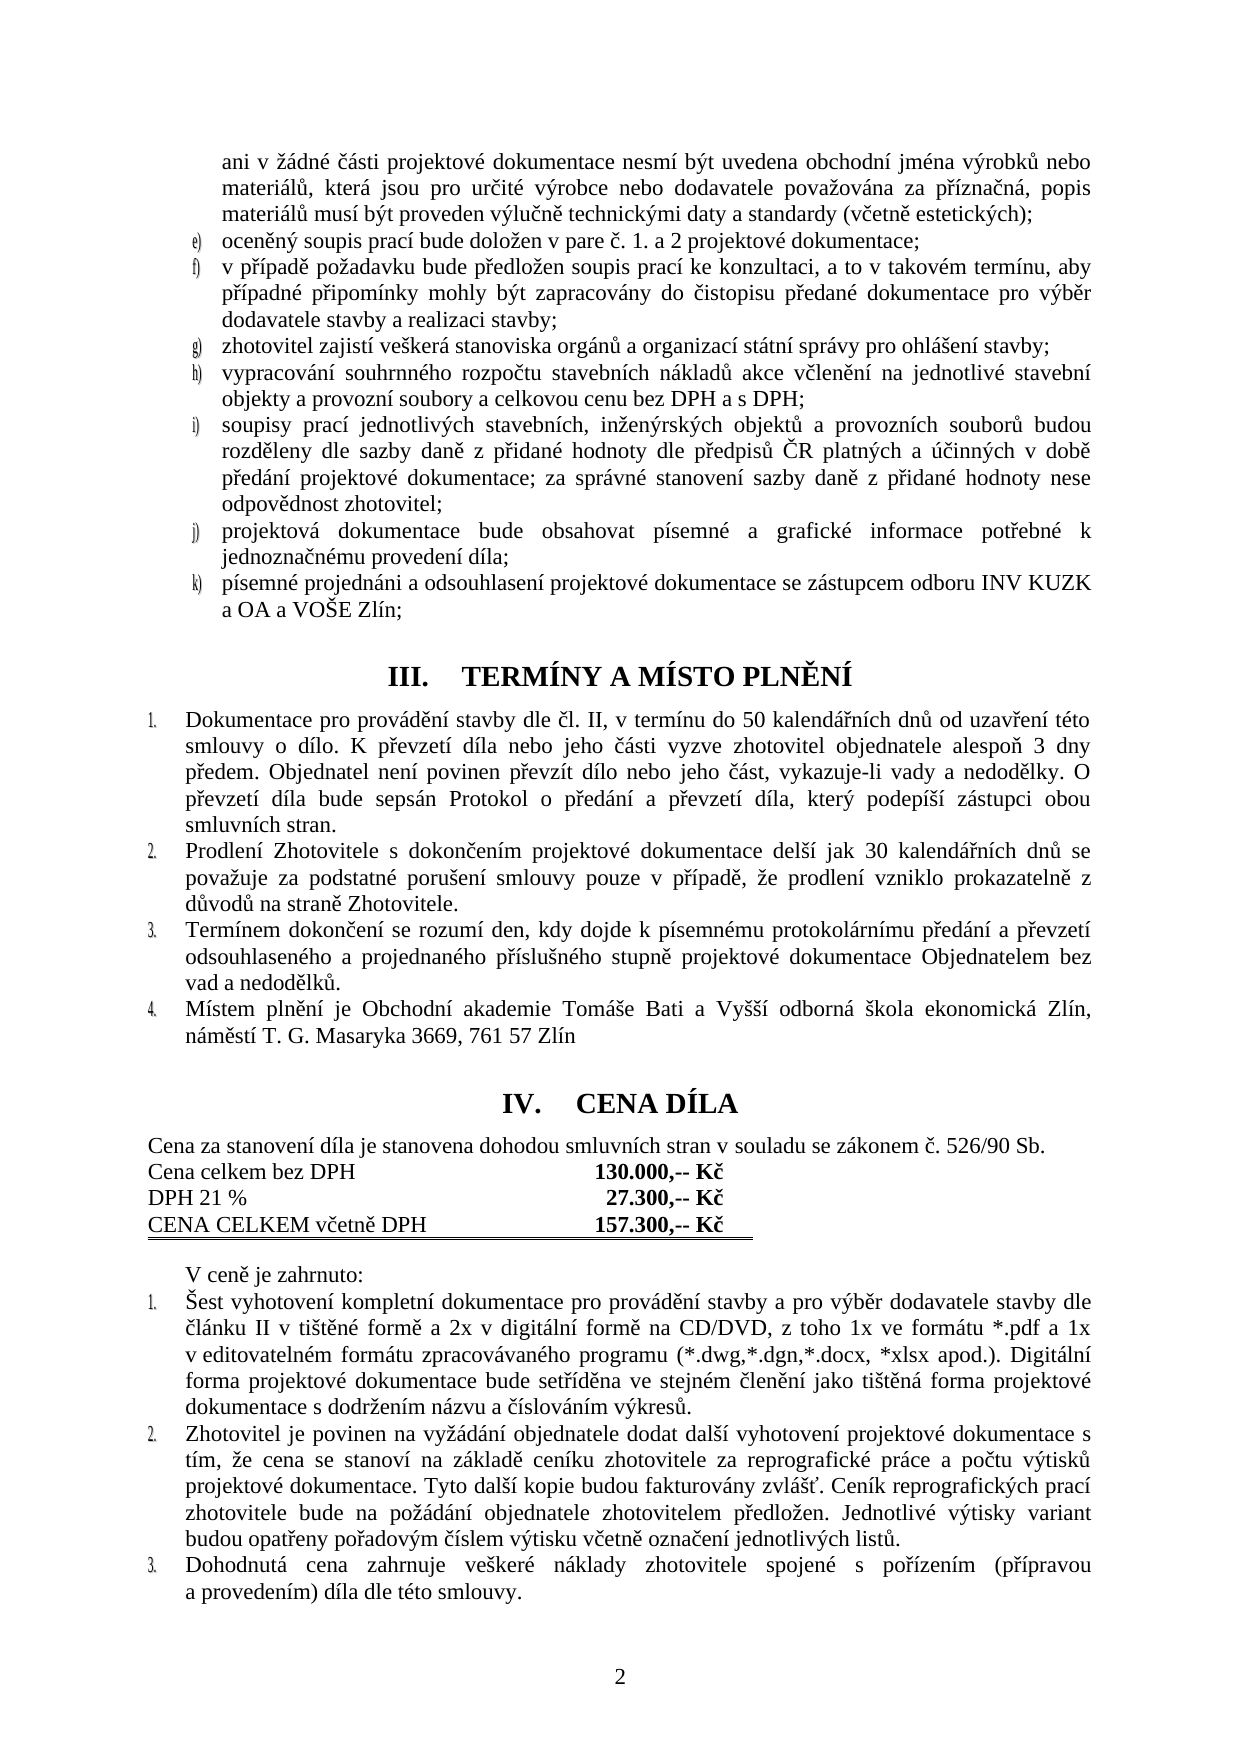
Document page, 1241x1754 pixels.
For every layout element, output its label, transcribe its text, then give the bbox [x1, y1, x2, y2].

list v případě požadavku bude předložen soupis prací ke konzultaci, a to v takovém termínu, aby případné připomínky mohly být zapracovány do čistopisu předané dokumentace pro výběr dodavatele stavby a realizaci stavby; [192, 253, 1092, 332]
list Šest vyhotovení kompletní dokumentace pro provádění stavby a pro výběr dodavatele stavby dle článku II v tištěné formě a 2x v digitální formě na CD/DVD, z toho 1x ve formátu *.pdf a 1x v editovatelném formátu zpracovávaného programu (*.dwg,*.dgn,*.docx, *xlsx apod.). Digitální forma projektové dokumentace bude setříděna ve stejném členění jako tištěná forma projektové dokumentace s dodržením názvu a číslováním výkresů. [148, 1288, 1092, 1420]
list Dokumentace pro provádění stavby dle čl. II, v termínu do 50 kalendářních dnů od uzavření této smlouvy o dílo. K převzetí díla nebo jeho části vyzve zhotovitel objednatele alespoň 3 dny předem. Objednatel není povinen převzít dílo nebo jeho část, vykazuje-li vady a nedodělky. O převzetí díla bude sepsán Protokol o předání a převzetí díla, který podepíší zástupci obou smluvních stran. [148, 706, 1092, 837]
list Zhotovitel je povinen na vyžádání objednatele dodat další vyhotovení projektové dokumentace s tím, že cena se stanoví na základě ceníku zhotovitele za reprografické práce a počtu výtisků projektové dokumentace. Tyto další kopie budou fakturovány zvlášť. Ceník reprografických prací zhotovitele bude na požádání objednatele zhotovitelem předložen. Jednotlivé výtisky variant budou opatřeny pořadovým číslem výtisku včetně označení jednotlivých listů. [148, 1420, 1092, 1551]
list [192, 148, 1092, 227]
text V ceně je zahrnuto: [185, 1262, 1092, 1288]
list Dohodnutá cena zahrnuje veškeré náklady zhotovitele spojené s pořízením (přípravou a provedením) díla dle této smlouvy. [148, 1551, 1092, 1604]
list Termínem dokončení se rozumí den, kdy dojde k písemnému protokolárnímu předání a převzetí odsouhlaseného a projednaného příslušného stupně projektové dokumentace Objednatelem bez vad a nedodělků. [148, 916, 1092, 996]
list Prodlení Zhotovitele s dokončením projektové dokumentace delší jak 30 kalendářních dnů se považuje za podstatné porušení smlouvy pouze v případě, že prodlení vzniklo prokazatelně z důvodů na straně Zhotovitele. [148, 837, 1092, 916]
list Místem plnění je Obchodní akademie Tomáše Bati a Vyšší odborná škola ekonomická Zlín, náměstí T. G. Masaryka 3669, 761 57 Zlín [148, 996, 1092, 1048]
list písemné projednáni a odsouhlasení projektové dokumentace se zástupcem odboru INV KUZK a OA a VOŠE Zlín; [192, 569, 1092, 622]
list TERMÍNY A MÍSTO PLNĚNÍ [148, 659, 1092, 693]
text CENA CELKEM včetně DPH 157.300,-- Kč [148, 1211, 753, 1237]
text Cena celkem bez DPH 130.000,-- Kč [148, 1158, 1092, 1184]
list CENA DÍLA [148, 1086, 1092, 1119]
list zhotovitel zajistí veškerá stanoviska orgánů a organizací státní správy pro ohlášení stavby; [192, 332, 1092, 358]
text Cena za stanovení díla je stanovena dohodou smluvních stran v souladu se zákonem č. 526/90 Sb. [148, 1132, 1092, 1158]
list vypracování souhrnného rozpočtu stavebních nákladů akce včlenění na jednotlivé stavební objekty a provozní soubory a celkovou cenu bez DPH a s DPH; [192, 358, 1092, 411]
list projektová dokumentace bude obsahovat písemné a grafické informace potřebné k jednoznačnému provedení díla; [192, 517, 1092, 569]
list soupisy prací jednotlivých stavebních, inženýrských objektů a provozních souborů budou rozděleny dle sazby daně z přidané hodnoty dle předpisů ČR platných a účinných v době předání projektové dokumentace; za správné stanovení sazby daně z přidané hodnoty nese odpovědnost zhotovitel; [192, 411, 1092, 517]
list oceněný soupis prací bude doložen v pare č. 1. a 2 projektové dokumentace; [192, 227, 1092, 253]
text DPH 21 % 27.300,-- Kč [148, 1184, 753, 1211]
